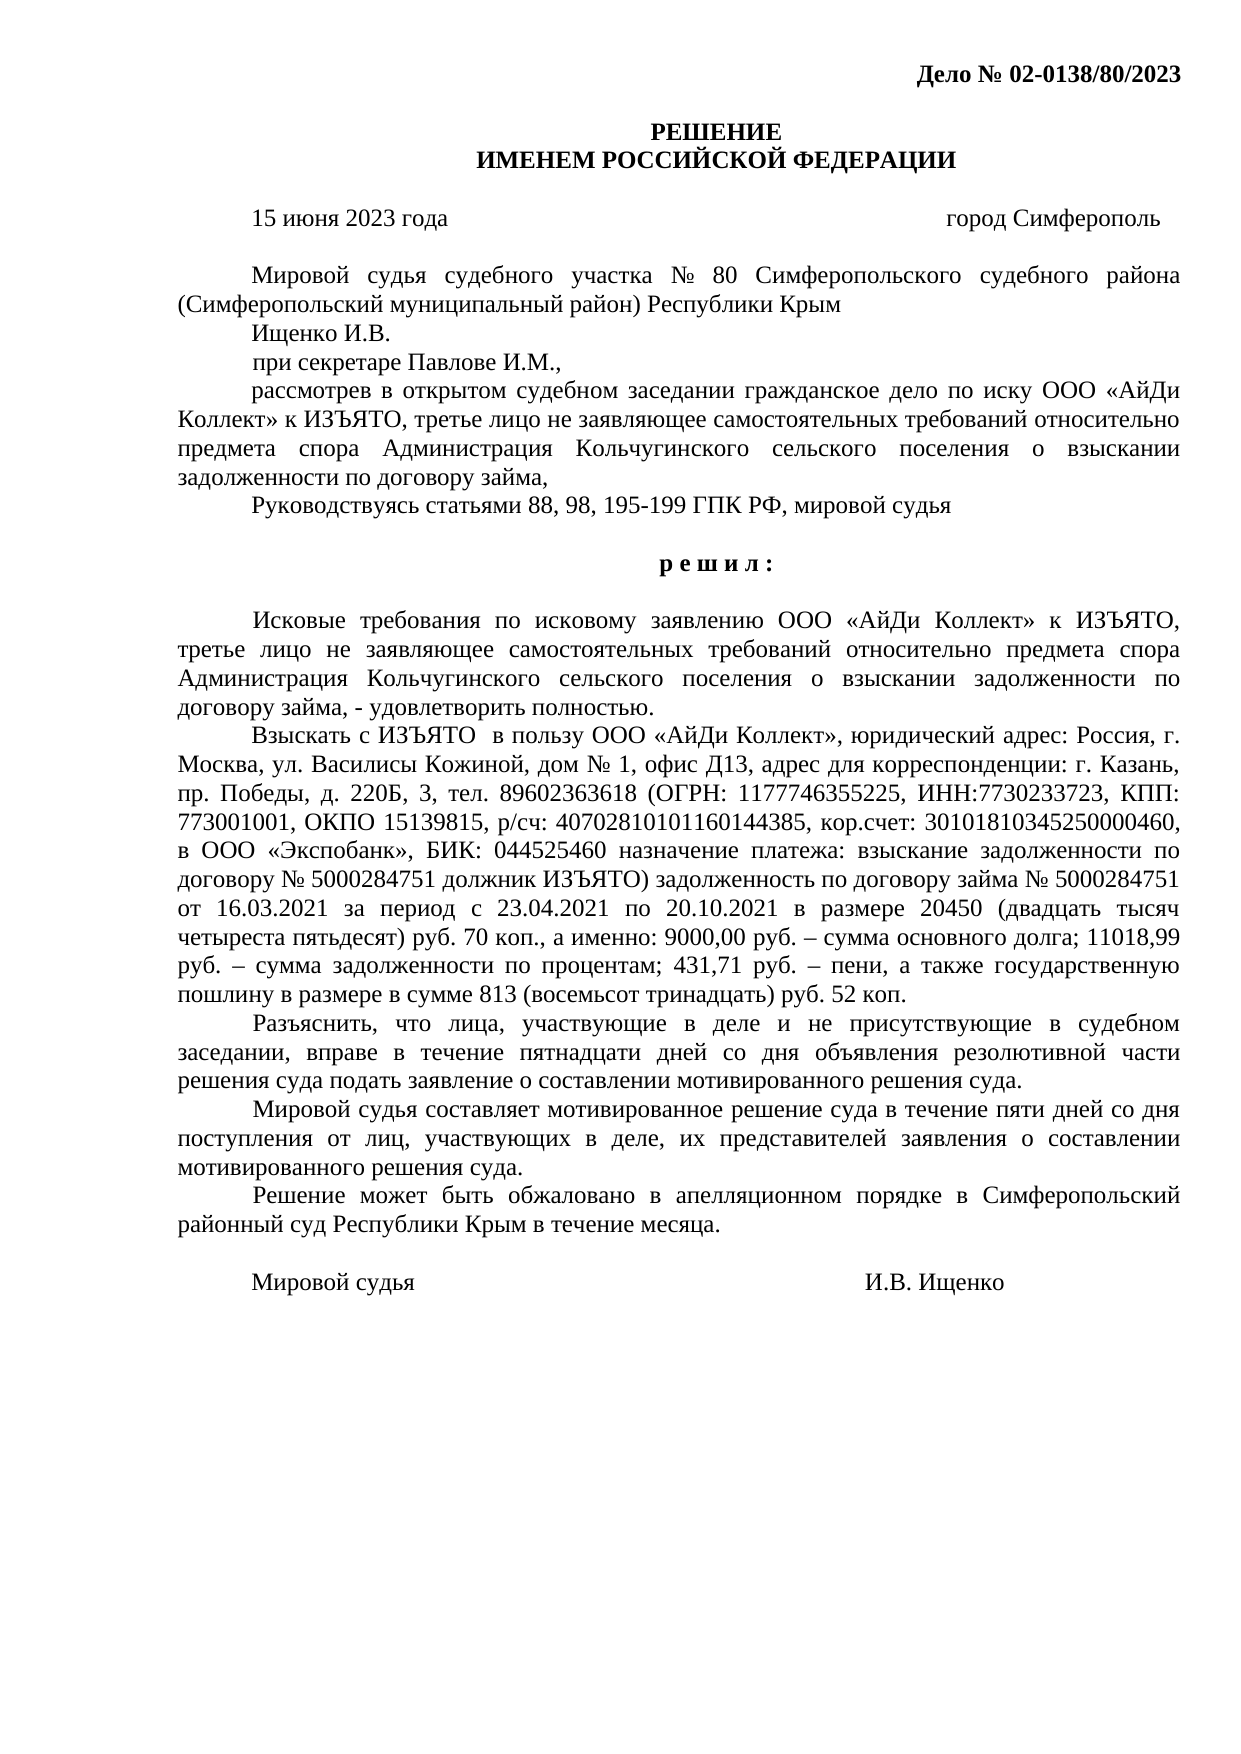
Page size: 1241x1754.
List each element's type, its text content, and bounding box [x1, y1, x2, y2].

text Разъяснить, что лица, участвующие в деле и не присутствующие в судебном заседании, вправе в течение пятнадцати дней со дня объявления резолютивной части решения суда подать заявление о составлении мотивированного решения суда. [177, 1008, 1181, 1094]
text Исковые требования по исковому заявлению ООО «АйДи Коллект» к ИЗЪЯТО, третье лицо не заявляющее самостоятельных требований относительно предмета спора Администрация Кольчугинского сельского поселения о взыскании задолженности по договору займа, - удовлетворить полностью. [177, 605, 1181, 720]
text р е ш и л : [177, 548, 1181, 577]
text Руководствуясь статьями 88, 98, 195-199 ГПК РФ, мировой судья [177, 490, 1181, 519]
text Взыскать с ИЗЪЯТО в пользу ООО «АйДи Коллект», юридический адрес: Россия, г. Москва, ул. Василисы Кожиной, дом № 1, офис Д13, адрес для корреспонденции: г. Казань, пр. Победы, д. 220Б, 3, тел. 89602363618 (ОГРН: 1177746355225, ИНН:7730233723, КПП: 773001001, ОКПО 15139815, р/сч: 40702810101160144385, кор.счет: 30101810345250000460, в ООО «Экспобанк», БИК: 044525460 назначение платежа: взыскание задолженности по договору № 5000284751 должник ИЗЪЯТО) задолженность по договору займа № 5000284751 от 16.03.2021 за период с 23.04.2021 по 20.10.2021 в размере 20450 (двадцать тысяч четыреста пятьдесят) руб. 70 коп., а именно: 9000,00 руб. – сумма основного долга; 11018,99 руб. – сумма задолженности по процентам; 431,71 руб. – пени, а также государственную пошлину в размере в сумме 813 (восемьсот тринадцать) руб. 52 коп. [177, 720, 1181, 1008]
text РЕШЕНИЕ [177, 117, 1181, 145]
text Дело № 02-0138/80/2023 [177, 59, 1181, 88]
text при секретаре Павлове И.М., [177, 347, 1181, 375]
text Мировой судья судебного участка № 80 Симферопольского судебного района (Симферопольский муниципальный район) Республики Крым [177, 260, 1181, 318]
text Мировой судья И.В. Ищенко [177, 1267, 1181, 1295]
text 15 июня 2023 года город Симферополь [177, 203, 1181, 232]
text Мировой судья составляет мотивированное решение суда в течение пяти дней со дня поступления от лиц, участвующих в деле, их представителей заявления о составлении мотивированного решения суда. [177, 1094, 1181, 1180]
text рассмотрев в открытом судебном заседании гражданское дело по иску ООО «АйДи Коллект» к ИЗЪЯТО, третье лицо не заявляющее самостоятельных требований относительно предмета спора Администрация Кольчугинского сельского поселения о взыскании задолженности по договору займа, [177, 375, 1181, 490]
text Ищенко И.В. [177, 318, 1181, 347]
text ИМЕНЕМ РОССИЙСКОЙ ФЕДЕРАЦИИ [177, 145, 1181, 174]
text Решение может быть обжаловано в апелляционном порядке в Симферопольский районный суд Республики Крым в течение месяца. [177, 1180, 1181, 1238]
